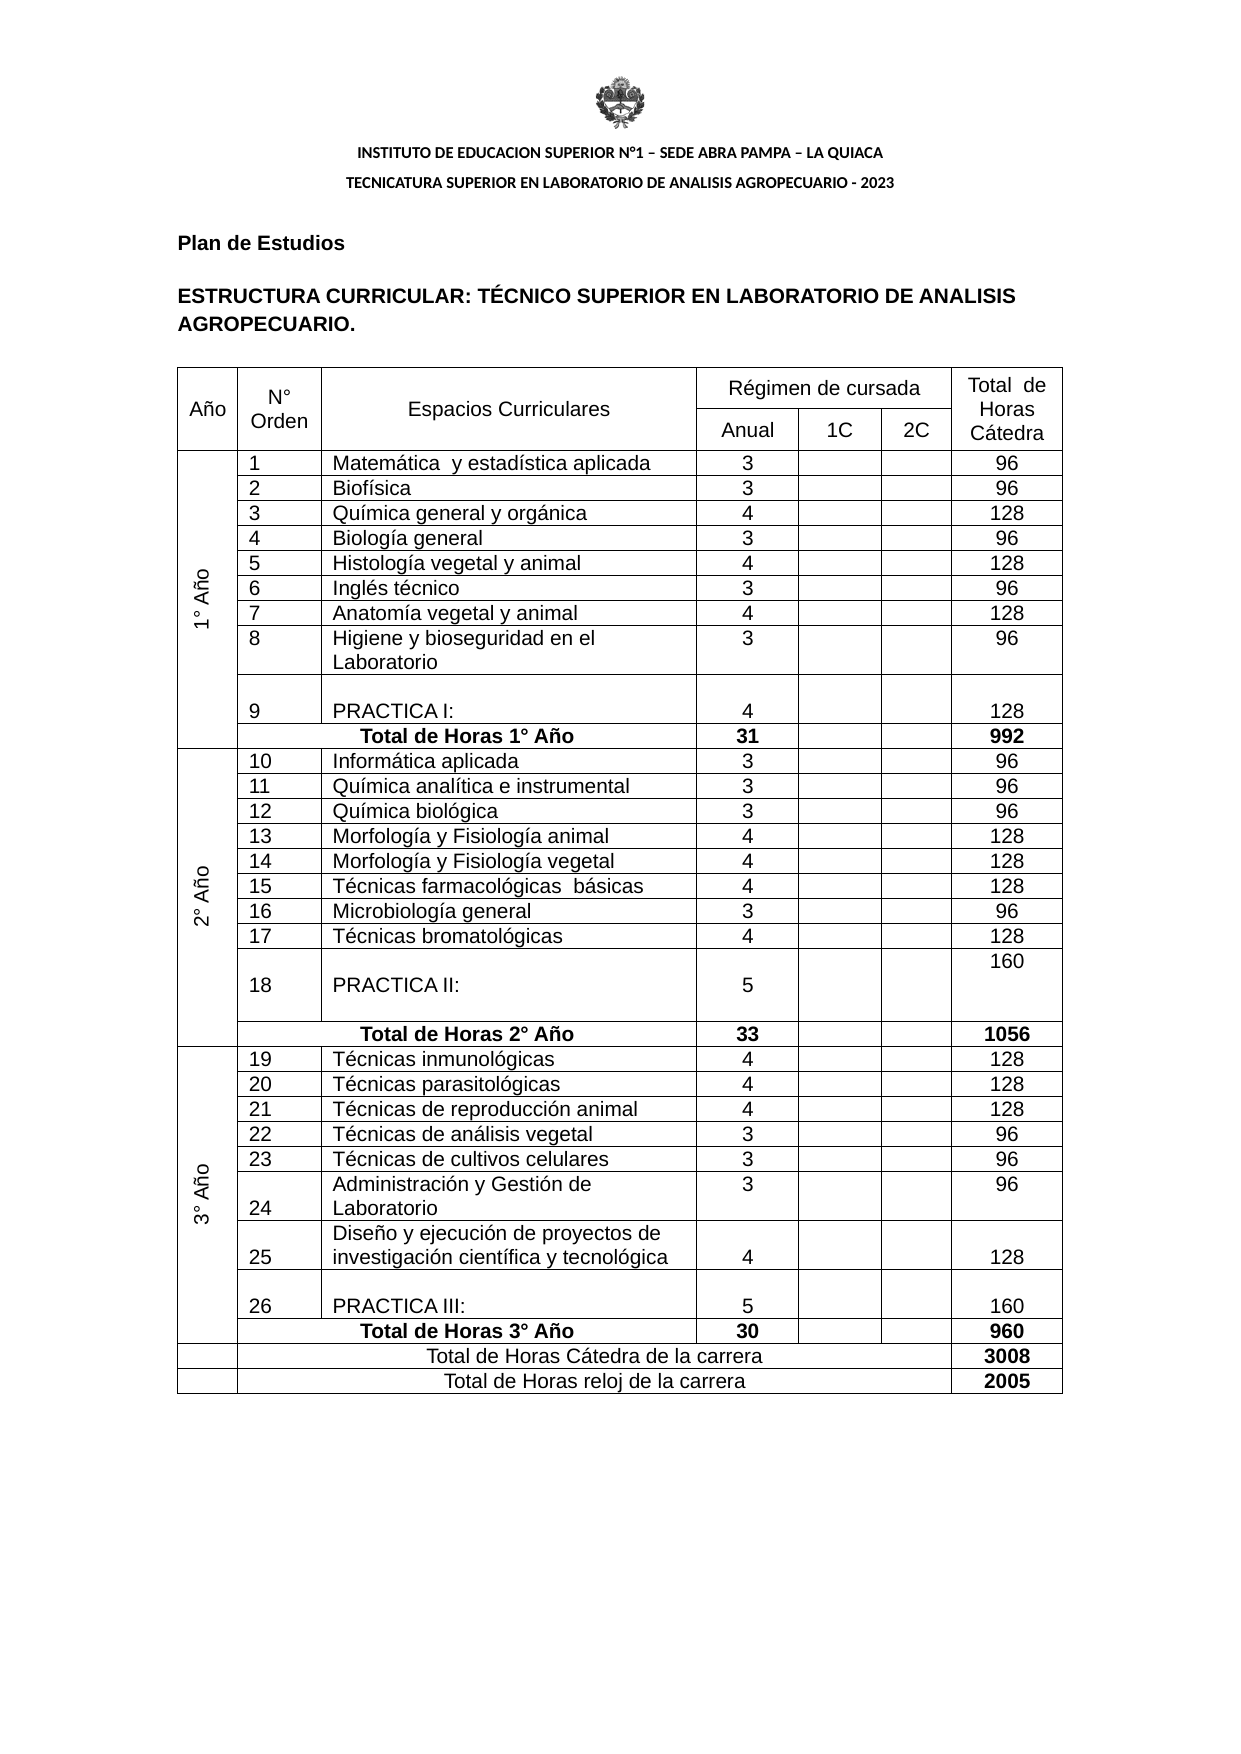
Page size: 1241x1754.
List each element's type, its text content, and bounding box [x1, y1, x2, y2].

table_cell 96 [952, 626, 1062, 674]
table_cell 3 [697, 1122, 798, 1146]
table_cell Matemática y estadística aplicada [322, 451, 696, 475]
table_cell [882, 774, 951, 798]
table_cell Anatomía vegetal y animal [322, 601, 696, 625]
table_cell 96 [952, 1147, 1062, 1171]
table_cell Biofísica [322, 476, 696, 500]
table_cell 16 [238, 899, 321, 923]
table_cell 25 [238, 1221, 321, 1269]
table_cell [882, 799, 951, 823]
table_cell PRACTICA II: [322, 949, 696, 1021]
table_cell 1C [799, 409, 881, 450]
table_cell [799, 476, 881, 500]
table_cell 7 [238, 601, 321, 625]
table_cell [799, 501, 881, 525]
table_cell 5 [697, 949, 798, 1021]
table_header Régimen de cursada [697, 368, 951, 408]
table_cell Total de Horas Cátedra de la carrera [238, 1344, 951, 1368]
table_cell 18 [238, 949, 321, 1021]
table_cell Inglés técnico [322, 576, 696, 600]
table_cell 128 [952, 1097, 1062, 1121]
table_cell 4 [697, 824, 798, 848]
table_cell 19 [238, 1047, 321, 1071]
table_cell Total de Horas 3° Año [238, 1319, 696, 1343]
table_cell [178, 1369, 237, 1393]
table_cell 128 [952, 824, 1062, 848]
table_cell 21 [238, 1097, 321, 1121]
table_cell 31 [697, 724, 798, 748]
table_cell [799, 1172, 881, 1220]
table_cell [882, 576, 951, 600]
table_cell [882, 501, 951, 525]
table_cell 128 [952, 601, 1062, 625]
table_cell [799, 576, 881, 600]
table_cell 4 [697, 1047, 798, 1071]
table_cell [882, 749, 951, 773]
table_cell 17 [238, 924, 321, 948]
table_cell [882, 1097, 951, 1121]
text Plan de Estudios [177, 231, 1063, 255]
table_cell 22 [238, 1122, 321, 1146]
table_cell 2C [882, 409, 951, 450]
table_header Total de Horas Cátedra [952, 368, 1062, 450]
table_cell [882, 675, 951, 723]
table_cell [882, 724, 951, 748]
table_cell 15 [238, 874, 321, 898]
table_cell [799, 724, 881, 748]
table_cell 4 [697, 675, 798, 723]
table_cell [799, 601, 881, 625]
table_cell 33 [697, 1022, 798, 1046]
table_cell 4 [697, 849, 798, 873]
table_cell 960 [952, 1319, 1062, 1343]
table_cell 1 [238, 451, 321, 475]
table_cell [882, 551, 951, 575]
table_cell 1056 [952, 1022, 1062, 1046]
table_cell 992 [952, 724, 1062, 748]
table_cell [799, 899, 881, 923]
table_cell [799, 1221, 881, 1269]
table_cell 23 [238, 1147, 321, 1171]
table_cell 4 [697, 601, 798, 625]
table_cell [799, 774, 881, 798]
table_cell [882, 874, 951, 898]
table_cell 13 [238, 824, 321, 848]
table_cell 20 [238, 1072, 321, 1096]
table_cell Técnicas inmunológicas [322, 1047, 696, 1071]
table_cell 3 [697, 1172, 798, 1220]
table_cell Informática aplicada [322, 749, 696, 773]
table_cell 3 [697, 476, 798, 500]
table_cell 128 [952, 849, 1062, 873]
table_cell Técnicas de análisis vegetal [322, 1122, 696, 1146]
table_cell [799, 1270, 881, 1318]
table_cell 128 [952, 1047, 1062, 1071]
table_cell [882, 526, 951, 550]
table_header Año [178, 368, 237, 450]
table_cell 4 [238, 526, 321, 550]
table_cell 3 [238, 501, 321, 525]
table_cell [799, 1072, 881, 1096]
table_cell [178, 1344, 237, 1368]
table_cell [882, 626, 951, 674]
table_cell [882, 1122, 951, 1146]
table_cell Microbiología general [322, 899, 696, 923]
table_cell [882, 1072, 951, 1096]
table_cell Técnicas de cultivos celulares [322, 1147, 696, 1171]
table_cell [799, 626, 881, 674]
table_cell [882, 824, 951, 848]
table_cell [799, 799, 881, 823]
table_cell 2° Año [178, 749, 237, 1046]
table_cell 2005 [952, 1369, 1062, 1393]
table_cell [882, 1172, 951, 1220]
table_cell Química analítica e instrumental [322, 774, 696, 798]
table_cell Higiene y bioseguridad en el Laboratorio [322, 626, 696, 674]
table_cell [799, 1147, 881, 1171]
table_cell 4 [697, 1072, 798, 1096]
table_cell 3008 [952, 1344, 1062, 1368]
table_cell [799, 451, 881, 475]
table_cell Anual [697, 409, 798, 450]
table_cell 96 [952, 1122, 1062, 1146]
table_cell 5 [697, 1270, 798, 1318]
table_cell Total de Horas reloj de la carrera [238, 1369, 951, 1393]
table_cell 128 [952, 1072, 1062, 1096]
table_cell 4 [697, 501, 798, 525]
table_cell 96 [952, 576, 1062, 600]
table_cell [799, 551, 881, 575]
table_cell [799, 1047, 881, 1071]
table_cell Técnicas de reproducción animal [322, 1097, 696, 1121]
table_cell [882, 924, 951, 948]
table_cell [799, 1022, 881, 1046]
table_cell Química general y orgánica [322, 501, 696, 525]
table_cell [882, 451, 951, 475]
picture [595, 73, 645, 129]
table_cell 11 [238, 774, 321, 798]
table_cell 3 [697, 1147, 798, 1171]
table_cell 3 [697, 899, 798, 923]
table_cell 3 [697, 526, 798, 550]
table_cell Técnicas bromatológicas [322, 924, 696, 948]
table_cell 9 [238, 675, 321, 723]
table_cell 96 [952, 476, 1062, 500]
table_cell [799, 526, 881, 550]
table_cell 3 [697, 576, 798, 600]
table_cell [882, 1147, 951, 1171]
table_cell [882, 899, 951, 923]
table_cell 8 [238, 626, 321, 674]
table_cell Técnicas parasitológicas [322, 1072, 696, 1096]
table_cell 3 [697, 749, 798, 773]
table_cell 128 [952, 501, 1062, 525]
table_cell 3° Año [178, 1047, 237, 1343]
table_cell [799, 749, 881, 773]
table_cell Total de Horas 1° Año [238, 724, 696, 748]
table_cell 4 [697, 1097, 798, 1121]
table_cell 1° Año [178, 451, 237, 748]
table_cell 128 [952, 1221, 1062, 1269]
table_cell [799, 924, 881, 948]
table_cell 10 [238, 749, 321, 773]
table_cell 3 [697, 774, 798, 798]
table_cell [882, 1221, 951, 1269]
table_cell 14 [238, 849, 321, 873]
table_cell 96 [952, 749, 1062, 773]
table_cell 3 [697, 451, 798, 475]
table_cell [882, 601, 951, 625]
table_cell 6 [238, 576, 321, 600]
table_cell Química biológica [322, 799, 696, 823]
table_cell [799, 849, 881, 873]
table_cell Total de Horas 2° Año [238, 1022, 696, 1046]
table_cell 5 [238, 551, 321, 575]
table_cell 128 [952, 924, 1062, 948]
table_cell [799, 824, 881, 848]
table_cell 96 [952, 899, 1062, 923]
table_cell PRACTICA I: [322, 675, 696, 723]
table_cell 30 [697, 1319, 798, 1343]
table_cell [882, 1022, 951, 1046]
table_cell 96 [952, 526, 1062, 550]
table_cell 26 [238, 1270, 321, 1318]
table_cell Morfología y Fisiología vegetal [322, 849, 696, 873]
table_cell Morfología y Fisiología animal [322, 824, 696, 848]
table_cell 160 [952, 1270, 1062, 1318]
table_cell 4 [697, 924, 798, 948]
table_cell 128 [952, 874, 1062, 898]
table_cell [882, 1047, 951, 1071]
table_cell [799, 1122, 881, 1146]
table_cell 24 [238, 1172, 321, 1220]
table_header Espacios Curriculares [322, 368, 696, 450]
table_cell [882, 1270, 951, 1318]
table_cell 4 [697, 1221, 798, 1269]
table_cell 3 [697, 626, 798, 674]
table_cell 96 [952, 451, 1062, 475]
table_cell Técnicas farmacológicas básicas [322, 874, 696, 898]
table_cell 4 [697, 551, 798, 575]
table_cell Administración y Gestión de Laboratorio [322, 1172, 696, 1220]
table_cell 96 [952, 774, 1062, 798]
table_cell Biología general [322, 526, 696, 550]
table_cell 2 [238, 476, 321, 500]
table_cell [882, 849, 951, 873]
text ESTRUCTURA CURRICULAR: TÉCNICO SUPERIOR EN LABORATORIO DE ANALISIS AGROPECUARIO. [177, 284, 1063, 336]
table_cell PRACTICA III: [322, 1270, 696, 1318]
table_cell Histología vegetal y animal [322, 551, 696, 575]
table_cell Diseño y ejecución de proyectos de investigación científica y tecnológica [322, 1221, 696, 1269]
table_cell 128 [952, 675, 1062, 723]
table_cell 96 [952, 799, 1062, 823]
table_header N° Orden [238, 368, 321, 450]
table_cell 96 [952, 1172, 1062, 1220]
table_cell 128 [952, 551, 1062, 575]
table_cell [799, 949, 881, 1021]
table_cell [882, 949, 951, 1021]
table_cell [882, 476, 951, 500]
table_cell [799, 675, 881, 723]
table_cell 3 [697, 799, 798, 823]
table_cell [799, 1319, 881, 1343]
table_cell [799, 1097, 881, 1121]
table_cell 4 [697, 874, 798, 898]
table_cell 160 [952, 949, 1062, 1021]
table_cell [799, 874, 881, 898]
table_cell 12 [238, 799, 321, 823]
table_cell [882, 1319, 951, 1343]
